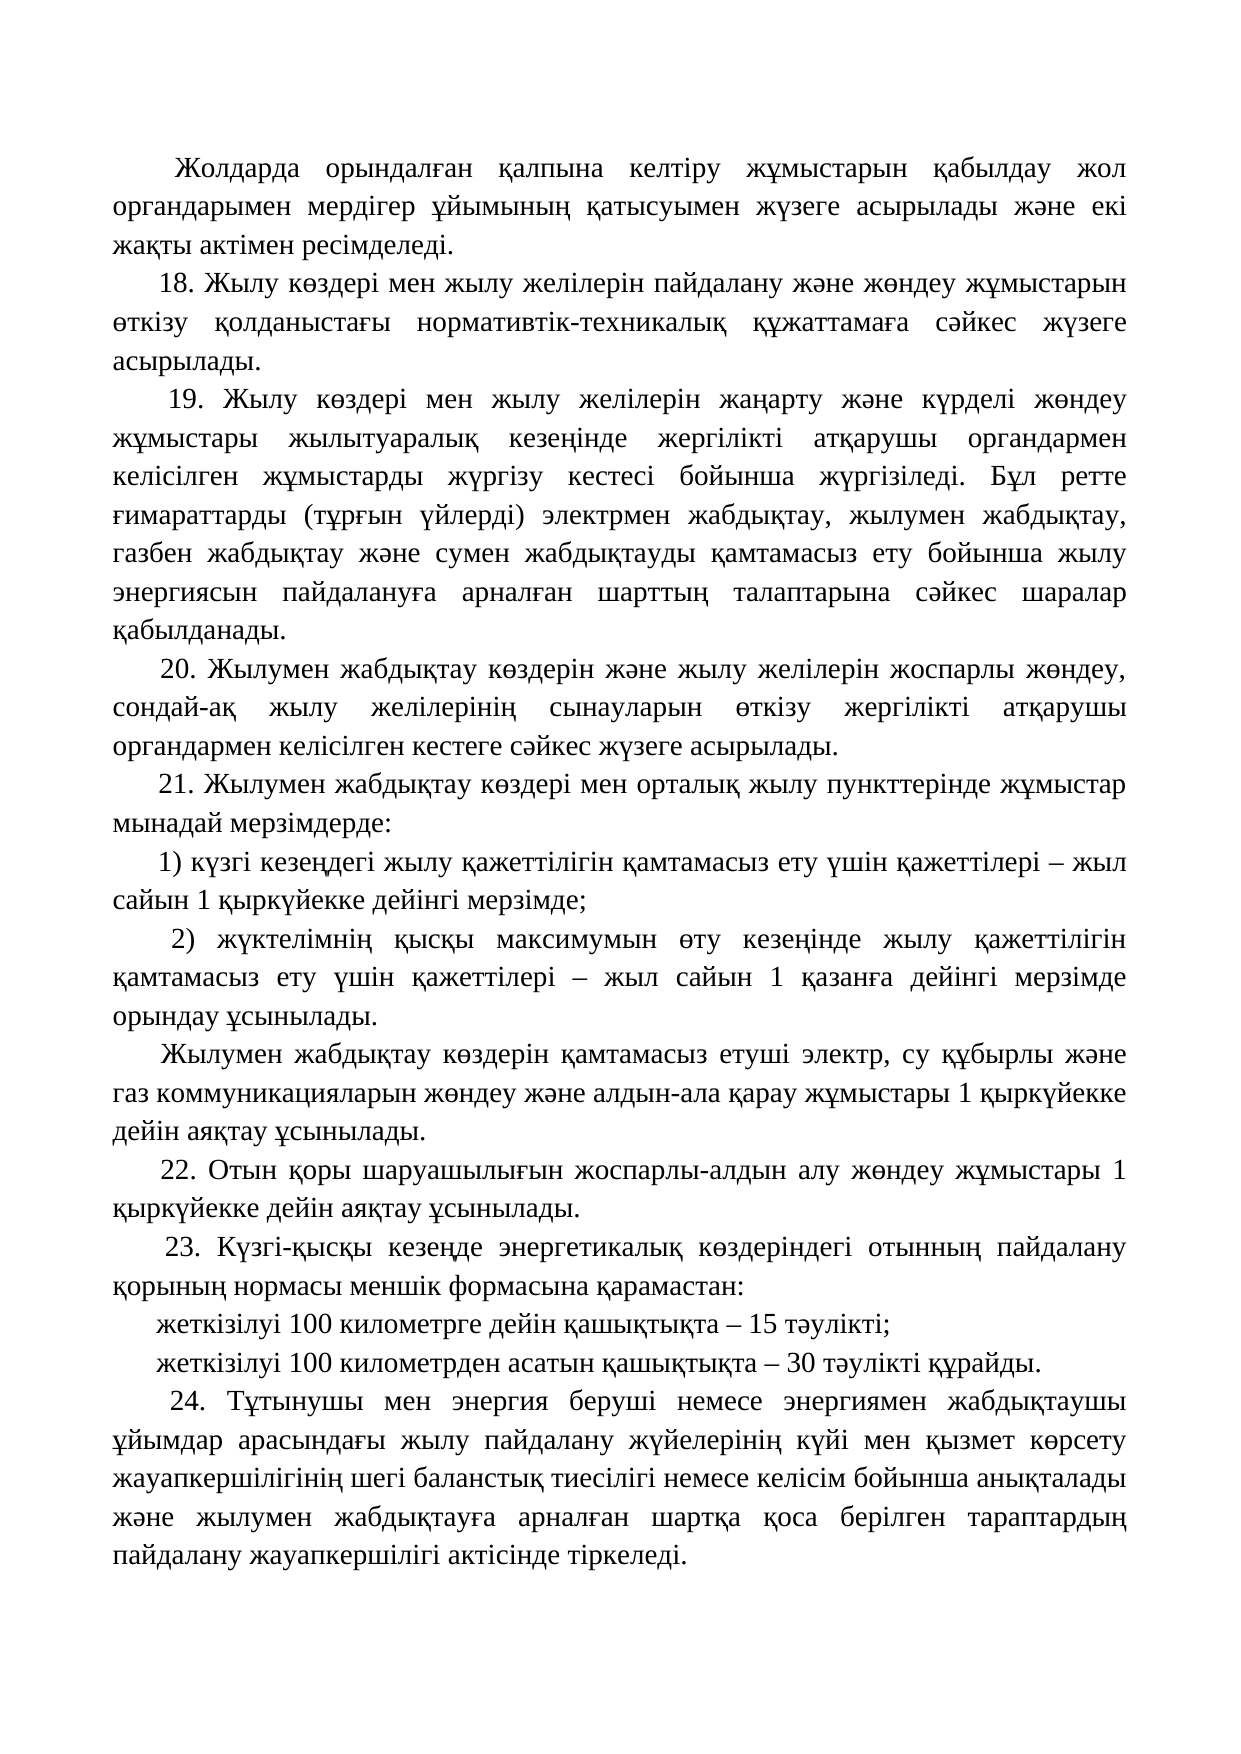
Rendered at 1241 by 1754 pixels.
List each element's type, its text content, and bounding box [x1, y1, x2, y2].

text Жылумен жабдықтау көздерін қамтамасыз етуші электр, су құбырлы және газ коммуникацияларын жөндеу және алдын-ала қарау жұмыстары 1 қыркүйекке дейін аяқтау ұсынылады. [112, 1036, 1128, 1147]
text 18. Жылу көздері мен жылу желілерін пайдалану және жөндеу жұмыстарын өткізу қолданыстағы нормативтік-техникалық құжаттамаға сәйкес жүзеге асырылады. [112, 266, 1128, 376]
text жеткізілуі 100 километрден асатын қашықтықта – 30 тәулікті құрайды. [112, 1345, 1128, 1378]
text 1) күзгі кезеңдегі жылу қажеттілігін қамтамасыз ету үшін қажеттілері – жыл сайын 1 қыркүйекке дейінгі мерзімде; [112, 844, 1128, 916]
text жеткізілуі 100 километрге дейін қашықтықта – 15 тәулікті; [112, 1306, 1128, 1340]
text Жолдарда орындалған қалпына келтіру жұмыстарын қабылдау жол органдарымен мердігер ұйымының қатысуымен жүзеге асырылады және екі жақты актімен ресімделеді. [112, 150, 1128, 261]
text 2) жүктелімнің қысқы максимумын өту кезеңінде жылу қажеттілігін қамтамасыз ету үшін қажеттілері – жыл сайын 1 қазанға дейінгі мерзімде орындау ұсынылады. [112, 921, 1128, 1031]
text 23. Күзгі-қысқы кезеңде энергетикалық көздеріндегі отынның пайдалану қорының нормасы меншік формасына қарамастан: [112, 1229, 1128, 1301]
text 22. Отын қоры шаруашылығын жоспарлы-алдын алу жөндеу жұмыстары 1 қыркүйекке дейін аяқтау ұсынылады. [112, 1152, 1128, 1224]
text 24. Тұтынушы мен энергия беруші немесе энергиямен жабдықтаушы ұйымдар арасындағы жылу пайдалану жүйелерінің күйі мен қызмет көрсету жауапкершілігінің шегі баланстық тиесілігі немесе келісім бойынша анықталады және жылумен жабдықтауға арналған шартқа қоса берілген тараптардың пайдалану жауапкершілігі актісінде тіркеледі. [112, 1383, 1128, 1571]
text 19. Жылу көздері мен жылу желілерін жаңарту және күрделі жөндеу жұмыстары жылытуаралық кезеңінде жергілікті атқарушы органдармен келісілген жұмыстарды жүргізу кестесі бойынша жүргізіледі. Бұл ретте ғимараттарды (тұрғын үйлерді) электрмен жабдықтау, жылумен жабдықтау, газбен жабдықтау және сумен жабдықтауды қамтамасыз ету бойынша жылу энергиясын пайдалануға арналған шарттың талаптарына сәйкес шаралар қабылданады. [112, 381, 1128, 646]
text 21. Жылумен жабдықтау көздері мен орталық жылу пункттерінде жұмыстар мынадай мерзімдерде: [112, 767, 1128, 839]
text 20. Жылумен жабдықтау көздерін және жылу желілерін жоспарлы жөндеу, сондай-ақ жылу желілерінің сынауларын өткізу жергілікті атқарушы органдармен келісілген кестеге сәйкес жүзеге асырылады. [112, 651, 1128, 762]
